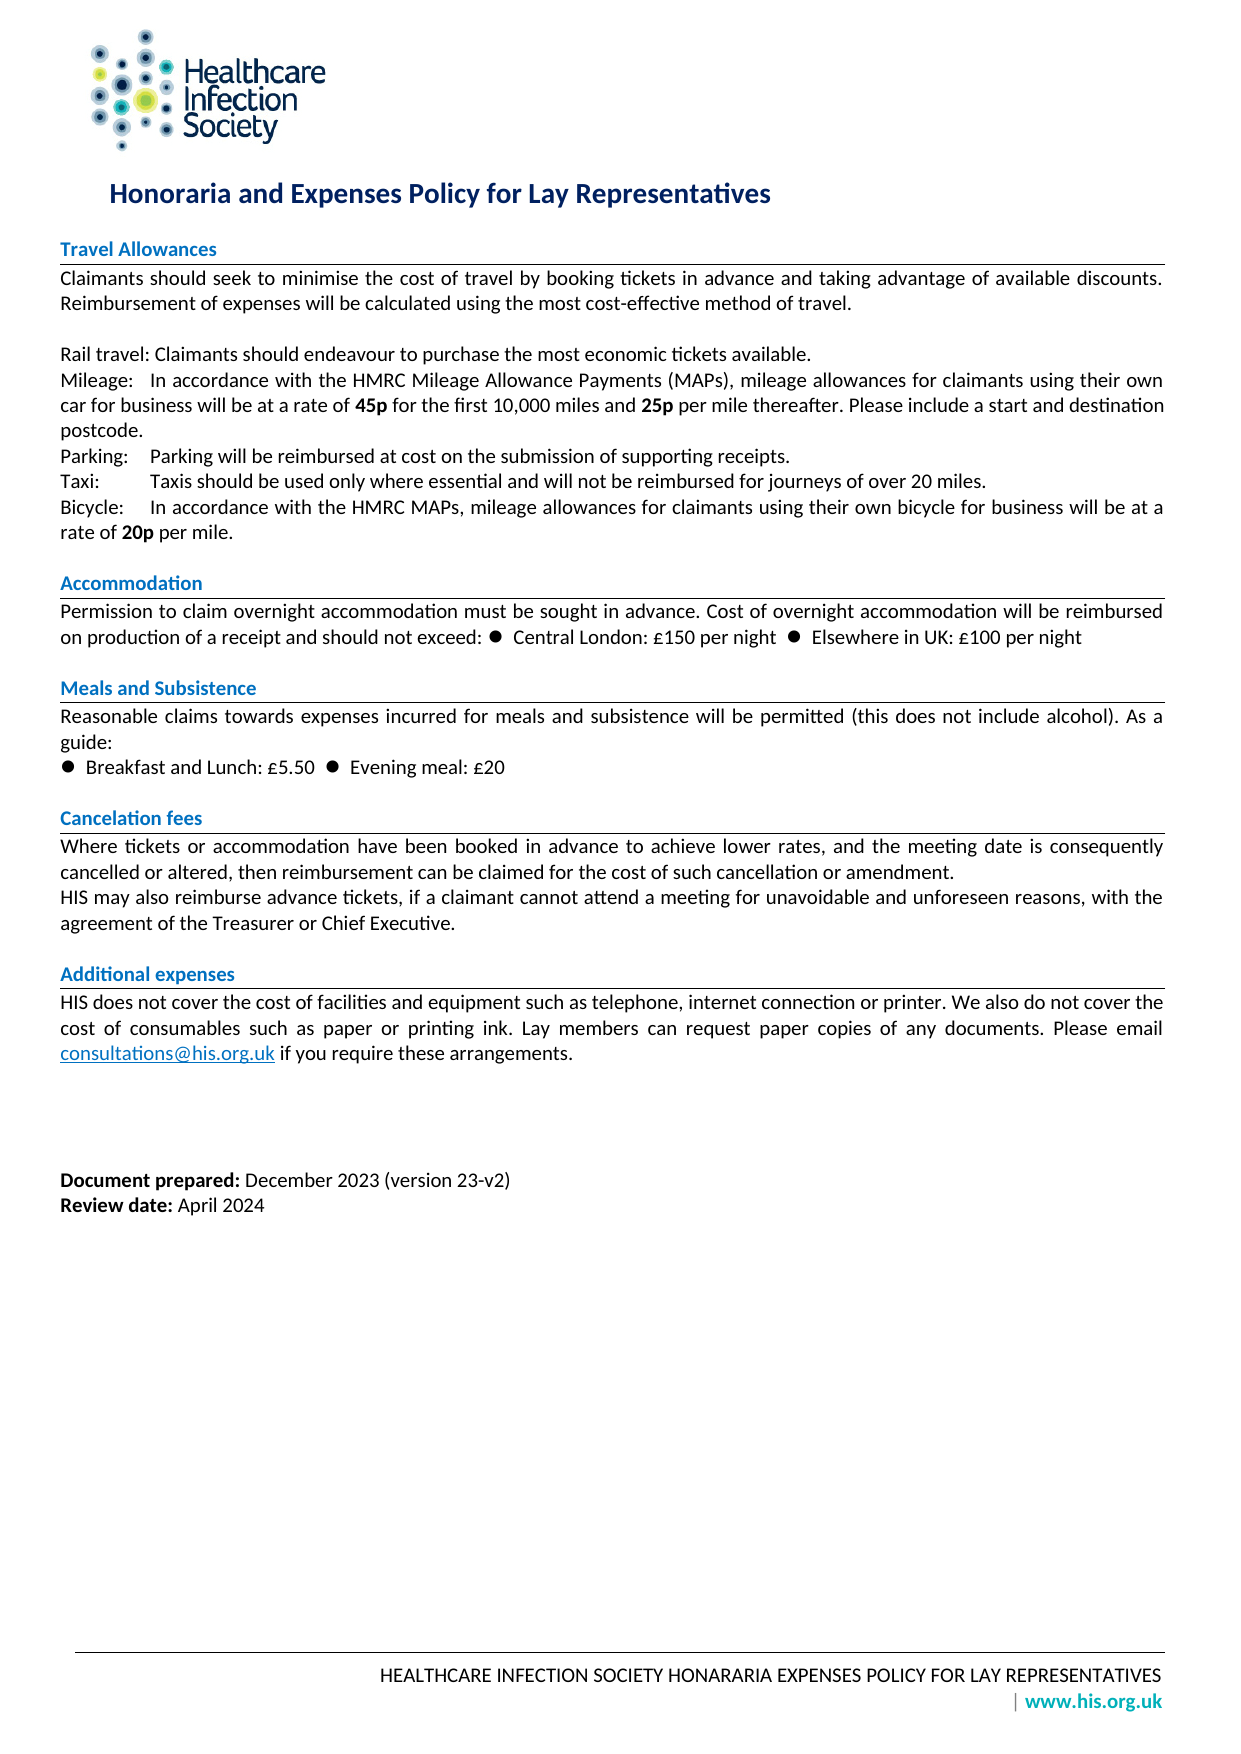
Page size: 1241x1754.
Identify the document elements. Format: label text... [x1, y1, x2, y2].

subtitle Additional expenses [60, 961, 1165, 988]
text HIS may also reimburse advance tickets, if a claimant cannot attend a meeting for unavoidable and unforeseen reasons, with the agreement of the Treasurer or Chief Executive. [60, 884, 1165, 935]
picture [75, 6, 339, 175]
text Claimants should seek to minimise the cost of travel by booking tickets in advance and taking advantage of available discounts. Reimbursement of expenses will be calculated using the most cost-effective method of travel. [60, 265, 1165, 316]
text HIS does not cover the cost of facilities and equipment such as telephone, internet connection or printer. We also do not cover the cost of consumables such as paper or printing ink. Lay members can request paper copies of any documents. Please email consultations@his.org.uk if you require these arrangements. [60, 989, 1165, 1066]
text Review date: April 2024 [60, 1193, 1165, 1218]
text Rail travel: Claimants should endeavour to purchase the most economic tickets available. [60, 341, 1165, 367]
text Breakfast and Lunch: £5.50 Evening meal: £20 [60, 754, 1165, 780]
subtitle Cancelation fees [60, 805, 1165, 833]
text Reasonable claims towards expenses incurred for meals and subsistence will be permitted (this does not include alcohol). As a guide: [60, 703, 1165, 754]
text Parking: Parking will be reimbursed at cost on the submission of supporting receipts. [60, 443, 1165, 468]
subtitle Travel Allowances [60, 237, 1165, 264]
subtitle Meals and Subsistence [60, 675, 1165, 702]
text Taxi: Taxis should be used only where essential and will not be reimbursed for journeys of over 20 miles. [60, 468, 1165, 494]
text Where tickets or accommodation have been booked in advance to achieve lower rates, and the meeting date is consequently cancelled or altered, then reimbursement can be claimed for the cost of such cancellation or amendment. [60, 834, 1165, 884]
subtitle Accommodation [60, 570, 1165, 598]
text Mileage: In accordance with the HMRC Mileage Allowance Payments (MAPs), mileage allowances for claimants using their own car for business will be at a rate of 45p for the first 10,000 miles and 25p per mile thereafter. Please include a start and destination postcode. [60, 367, 1165, 443]
text Document prepared: December 2023 (version 23-v2) [60, 1167, 1165, 1193]
text Bicycle: In accordance with the HMRC MAPs, mileage allowances for claimants using their own bicycle for business will be at a rate of 20p per mile. [60, 494, 1165, 545]
text Permission to claim overnight accommodation must be sought in advance. Cost of overnight accommodation will be reimbursed on production of a receipt and should not exceed: Central London: £150 per night Elsewhere in UK: £100 per night [60, 599, 1165, 649]
